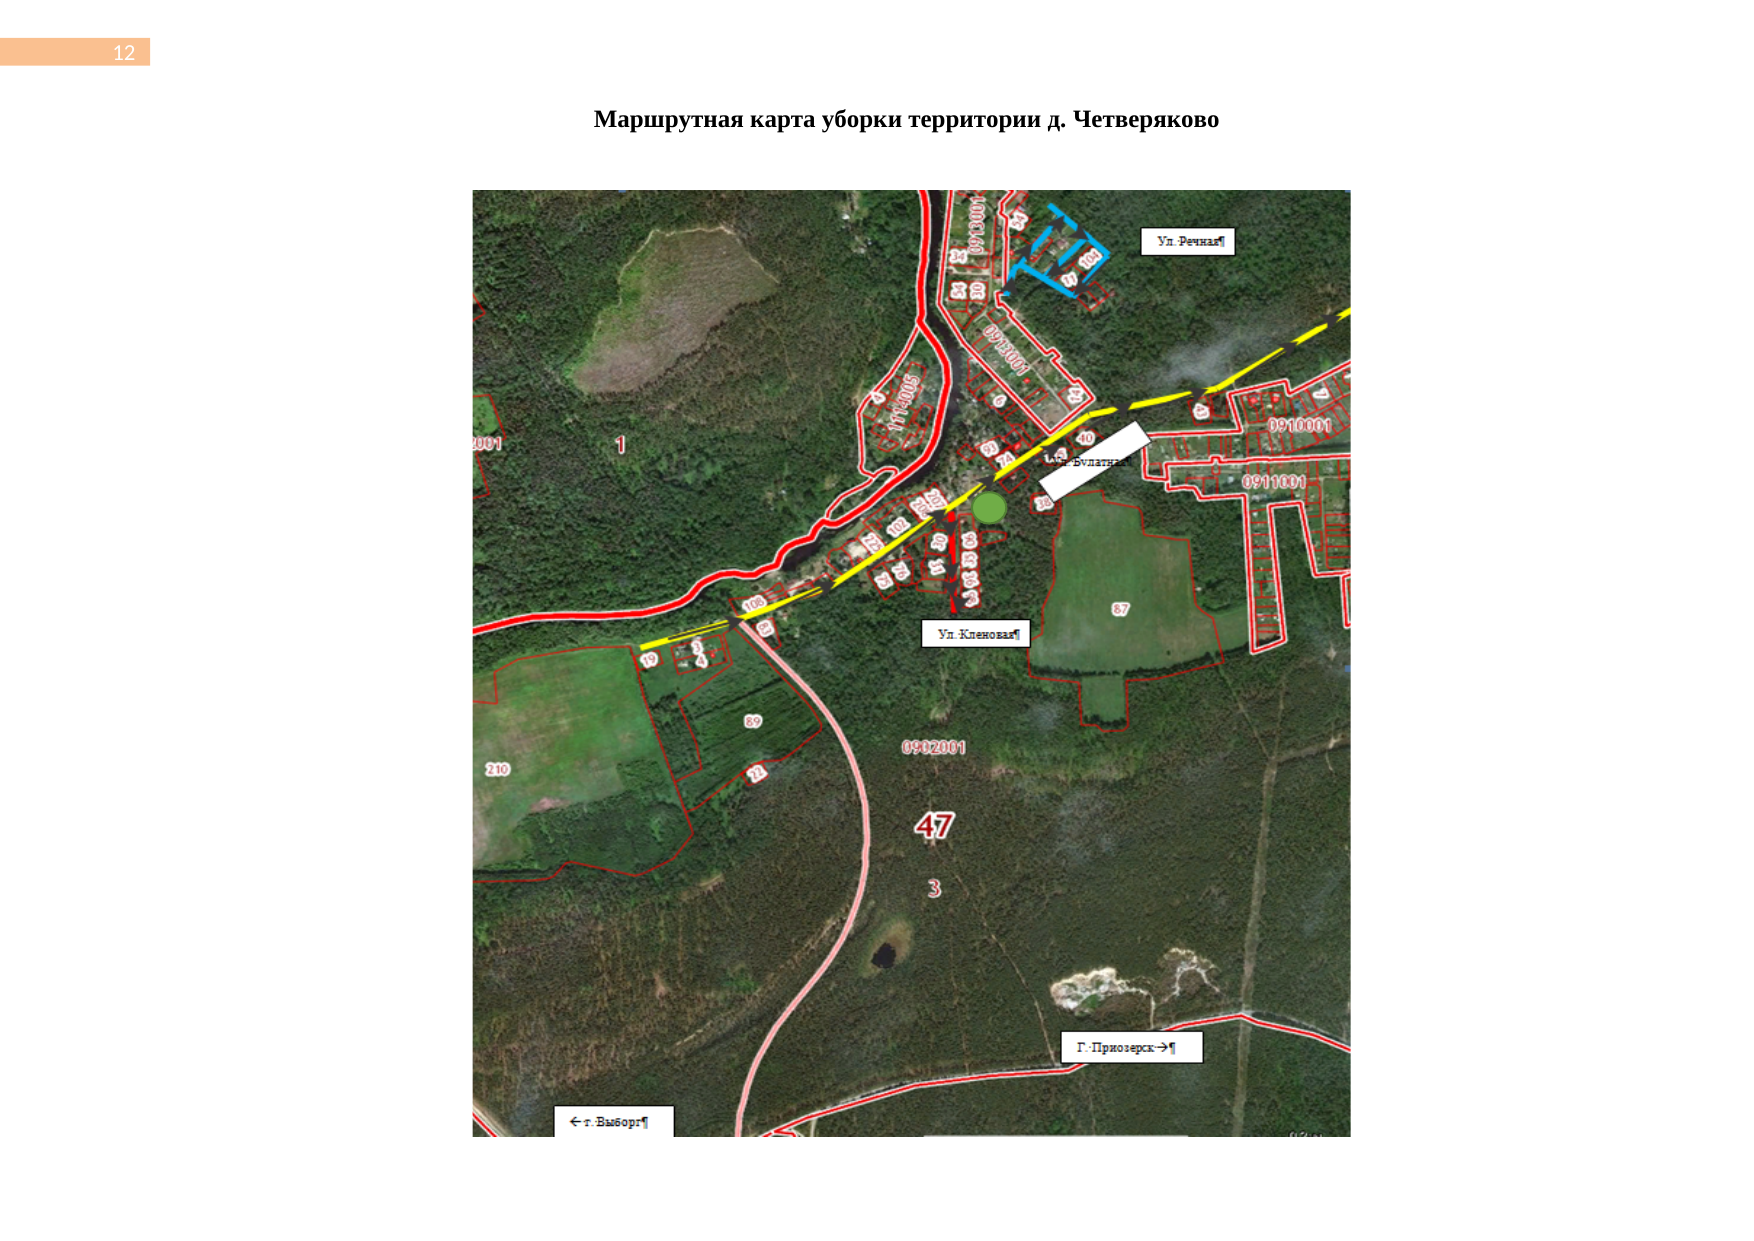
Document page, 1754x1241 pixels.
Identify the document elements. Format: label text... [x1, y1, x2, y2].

picture [472, 190, 1351, 1137]
text Маршрутная карта уборки территории д. Четверяково [177, 104, 1636, 133]
